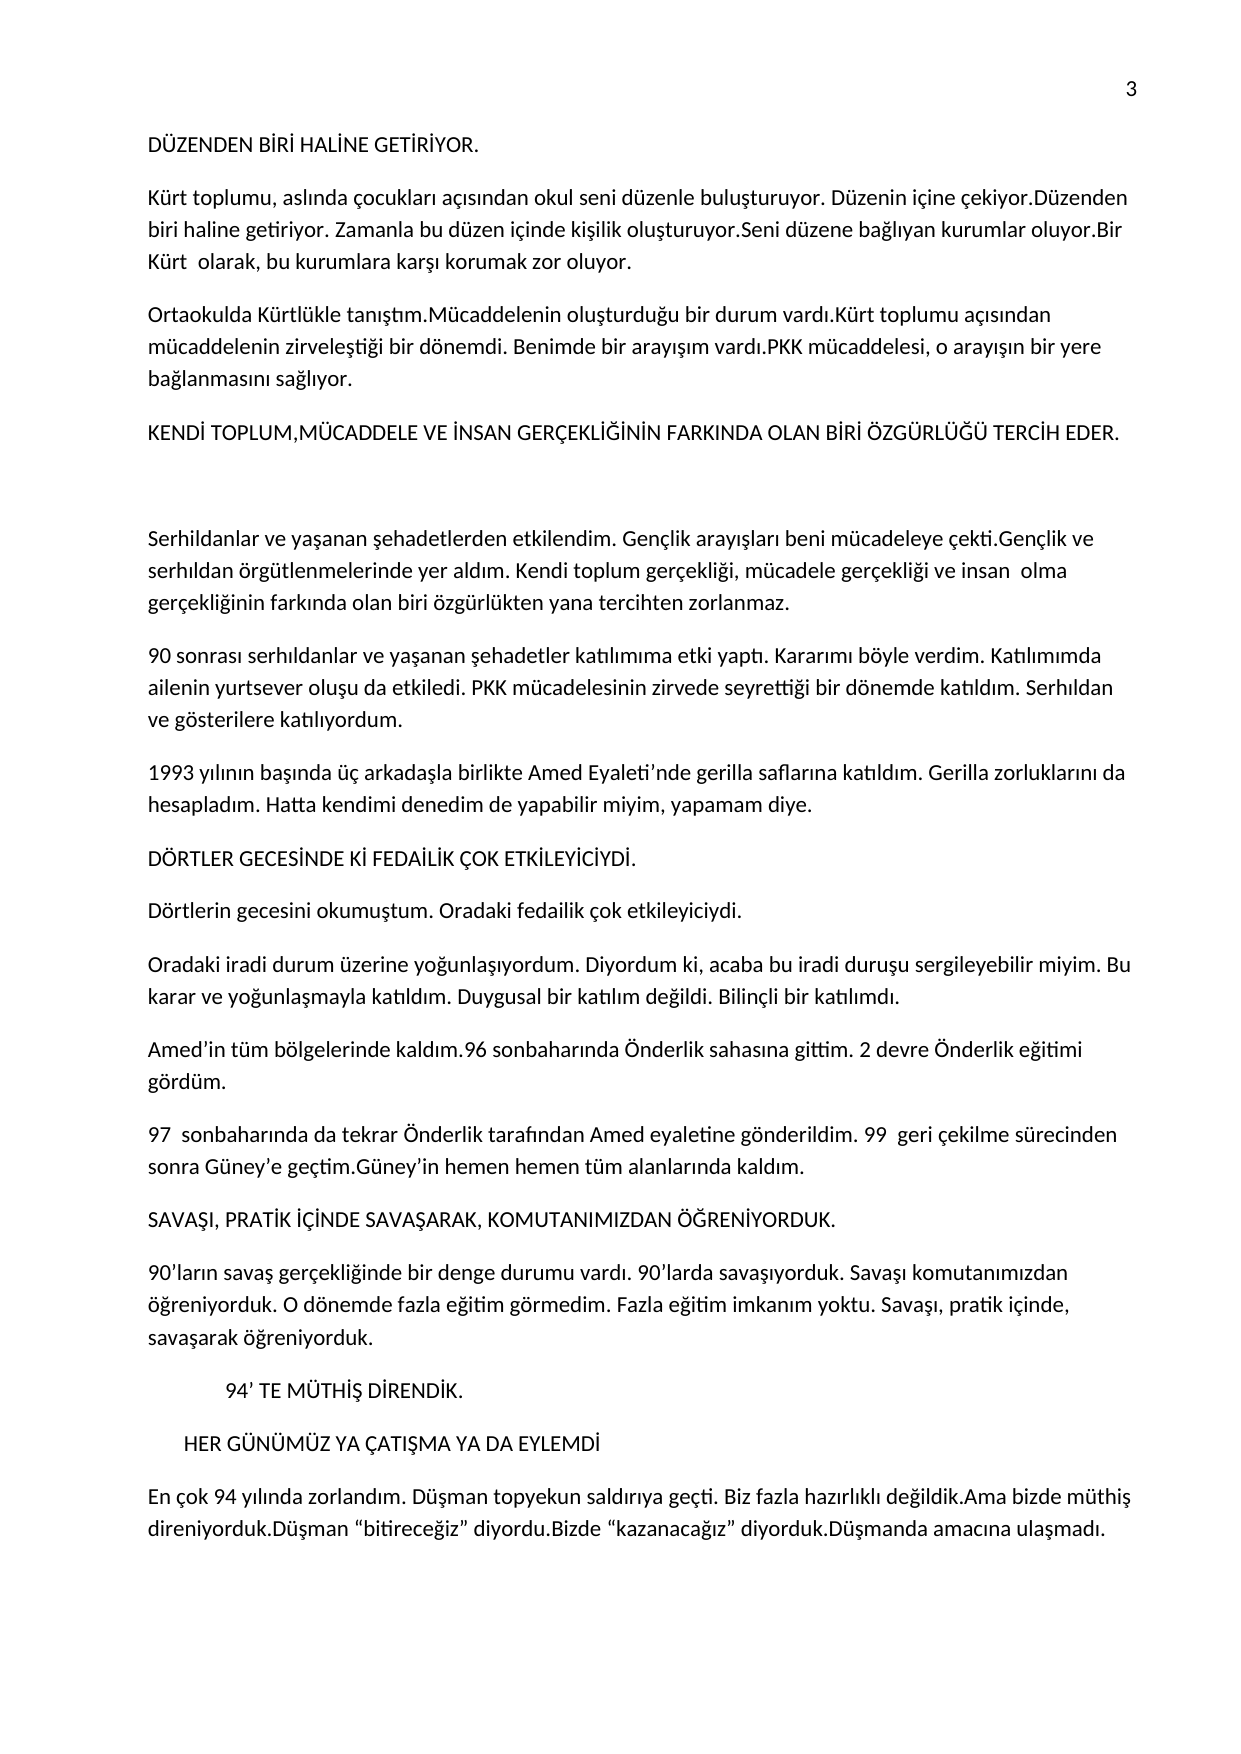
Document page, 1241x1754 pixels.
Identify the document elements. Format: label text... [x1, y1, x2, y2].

text 90 sonrası serhıldanlar ve yaşanan şehadetler katılımıma etki yaptı. Kararımı böyle verdim. Katılımımda ailenin yurtsever oluşu da etkiledi. PKK mücadelesinin zirvede seyrettiği bir dönemde katıldım. Serhıldan ve gösterilere katılıyordum. [148, 641, 1137, 733]
text Kürt toplumu, aslında çocukları açısından okul seni düzenle buluşturuyor. Düzenin içine çekiyor.Düzenden biri haline getiriyor. Zamanla bu düzen içinde kişilik oluşturuyor.Seni düzene bağlıyan kurumlar oluyor.Bir Kürt olarak, bu kurumlara karşı korumak zor oluyor. [148, 183, 1137, 275]
text En çok 94 yılında zorlandım. Düşman topyekun saldırıya geçti. Biz fazla hazırlıklı değildik.Ama bizde müthiş direniyorduk.Düşman “bitireceğiz” diyordu.Bizde “kazanacağız” diyorduk.Düşmanda amacına ulaşmadı. [148, 1482, 1137, 1542]
text HER GÜNÜMÜZ YA ÇATIŞMA YA DA EYLEMDİ [148, 1429, 1137, 1457]
text KENDİ TOPLUM,MÜCADDELE VE İNSAN GERÇEKLİĞİNİN FARKINDA OLAN BİRİ ÖZGÜRLÜĞÜ TERCİH EDER. [148, 418, 1137, 446]
text Oradaki iradi durum üzerine yoğunlaşıyordum. Diyordum ki, acaba bu iradi duruşu sergileyebilir miyim. Bu karar ve yoğunlaşmayla katıldım. Duygusal bir katılım değildi. Bilinçli bir katılımdı. [148, 950, 1137, 1010]
text DÖRTLER GECESİNDE Kİ FEDAİLİK ÇOK ETKİLEYİCİYDİ. [148, 844, 1137, 872]
text SAVAŞI, PRATİK İÇİNDE SAVAŞARAK, KOMUTANIMIZDAN ÖĞRENİYORDUK. [148, 1205, 1137, 1233]
text DÜZENDEN BİRİ HALİNE GETİRİYOR. [148, 130, 1137, 158]
text 90’ların savaş gerçekliğinde bir denge durumu vardı. 90’larda savaşıyorduk. Savaşı komutanımızdan öğreniyorduk. O dönemde fazla eğitim görmedim. Fazla eğitim imkanım yoktu. Savaşı, pratik içinde, savaşarak öğreniyorduk. [148, 1258, 1137, 1351]
text 1993 yılının başında üç arkadaşla birlikte Amed Eyaleti’nde gerilla saflarına katıldım. Gerilla zorluklarını da hesapladım. Hatta kendimi denedim de yapabilir miyim, yapamam diye. [148, 758, 1137, 819]
text 97 sonbaharında da tekrar Önderlik tarafından Amed eyaletine gönderildim. 99 geri çekilme sürecinden sonra Güney’e geçtim.Güney’in hemen hemen tüm alanlarında kaldım. [148, 1120, 1137, 1180]
text 94’ TE MÜTHİŞ DİRENDİK. [148, 1376, 1137, 1404]
text Dörtlerin gecesini okumuştum. Oradaki fedailik çok etkileyiciydi. [148, 897, 1137, 925]
text Ortaokulda Kürtlükle tanıştım.Mücaddelenin oluşturduğu bir durum vardı.Kürt toplumu açısından mücaddelenin zirveleştiği bir dönemdi. Benimde bir arayışım vardı.PKK mücaddelesi, o arayışın bir yere bağlanmasını sağlıyor. [148, 300, 1137, 393]
text Amed’in tüm bölgelerinde kaldım.96 sonbaharında Önderlik sahasına gittim. 2 devre Önderlik eğitimi gördüm. [148, 1035, 1137, 1095]
text Serhildanlar ve yaşanan şehadetlerden etkilendim. Gençlik arayışları beni mücadeleye çekti.Gençlik ve serhıldan örgütlenmelerinde yer aldım. Kendi toplum gerçekliği, mücadele gerçekliği ve insan olma gerçekliğinin farkında olan biri özgürlükten yana tercihten zorlanmaz. [148, 524, 1137, 616]
